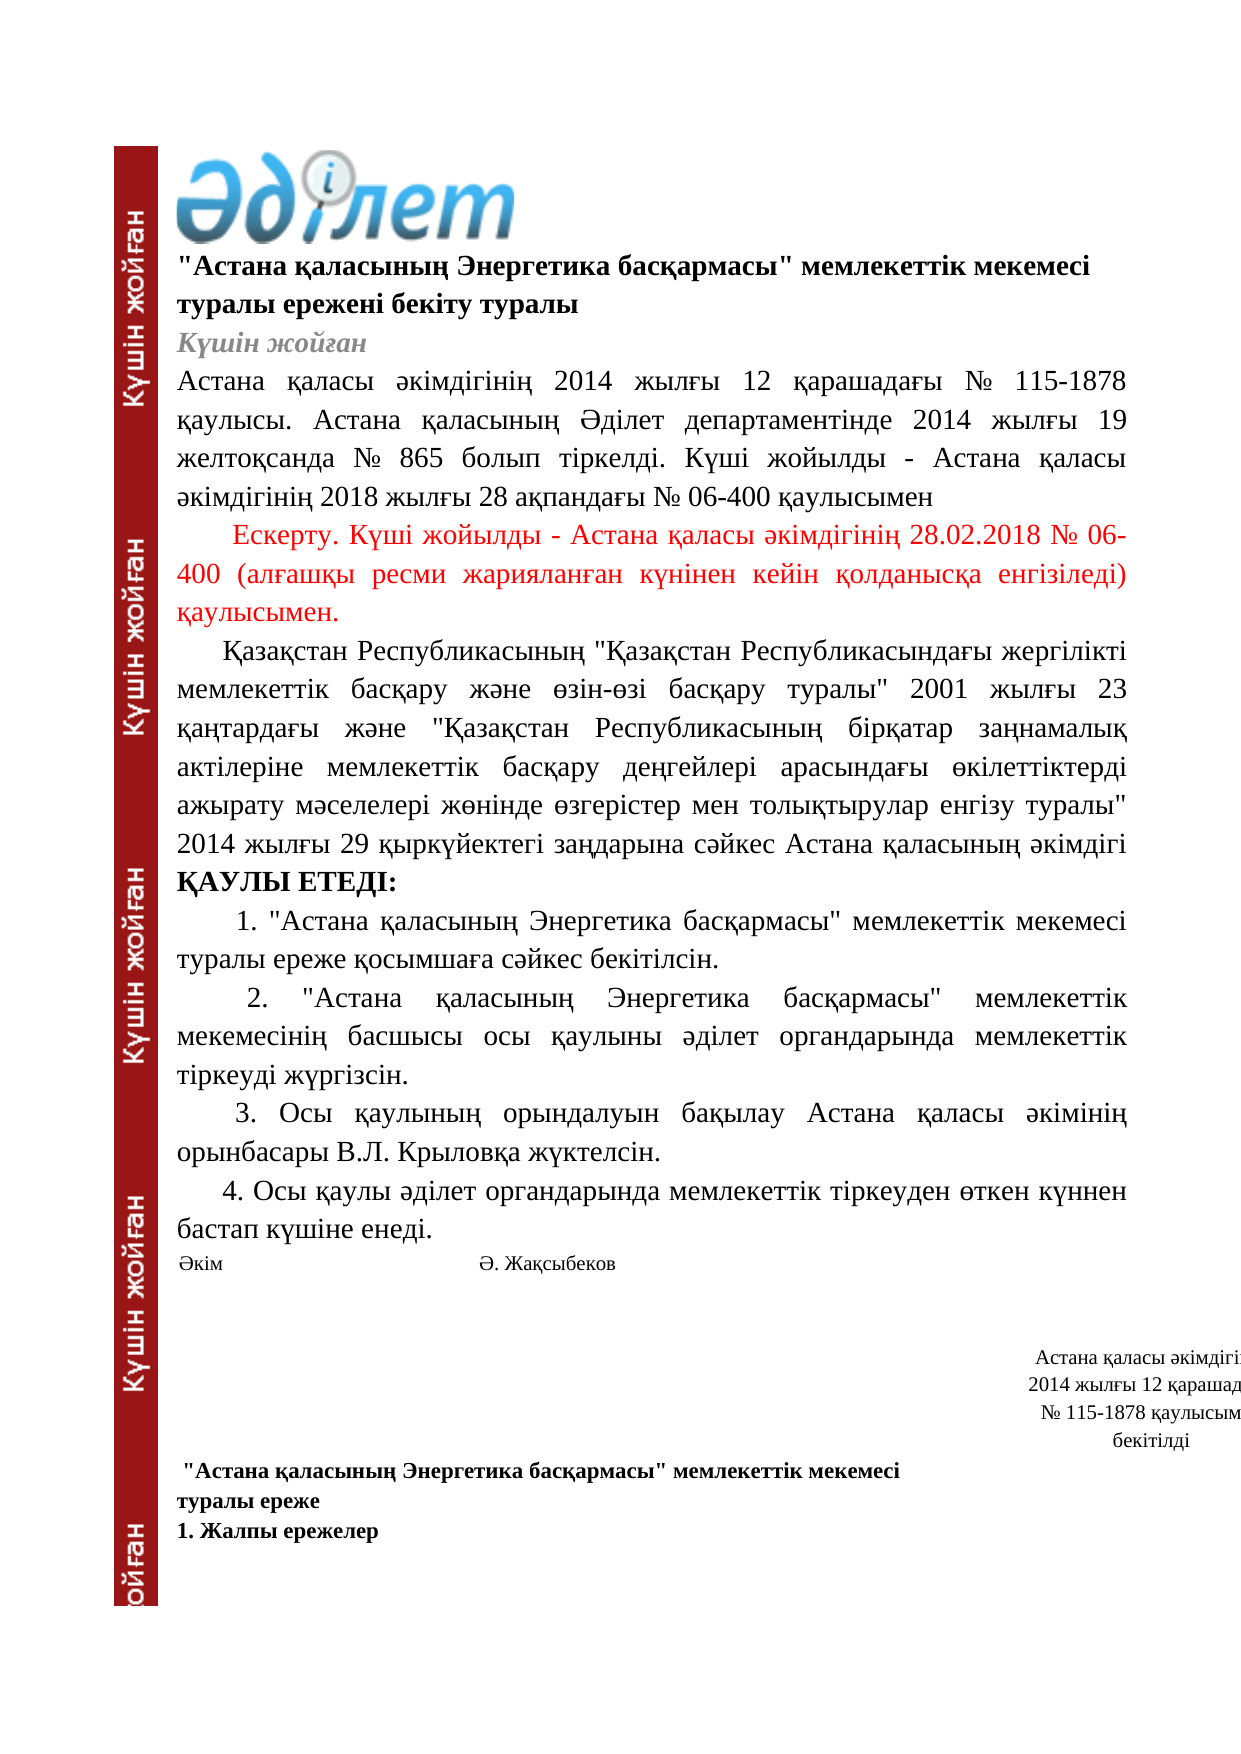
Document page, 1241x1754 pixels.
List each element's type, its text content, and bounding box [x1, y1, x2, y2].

picture [114, 628, 158, 633]
picture [114, 1544, 158, 1606]
text "Астана қаласының Энергетика басқармасы" мемлекеттік мекемесі туралы ереже 1. Жалпы ережелер [112, 1457, 1128, 1544]
table_header Әкім [101, 1250, 475, 1283]
text Қазақстан Республикасының "Қазақстан Республикасындағы жергілікті мемлекеттік басқару және өзін-өзі басқару туралы" 2001 жылғы 23 қаңтардағы және "Қазақстан Республикасының бірқатар заңнамалық актілеріне мемлекеттік басқару деңгейлері арасындағы өкілеттіктерді ажырату мәселелері жөнінде өзгерістер мен толықтырулар енгізу туралы" 2014 жылғы 29 қыркүйектегі заңдарына сәйкес Астана қаласының әкімдігі ҚАУЛЫ ЕТЕДІ: [112, 633, 1128, 898]
picture [114, 975, 158, 980]
text Ескерту. Күші жойылды - Астана қаласы әкімдігінің 28.02.2018 № 06-400 (алғашқы ресми жарияланған күнінен кейін қолданысқа енгізіледі) қаулысымен. [112, 517, 1128, 628]
table_header [101, 1343, 912, 1457]
text 1. "Астана қаласының Энергетика басқармасы" мемлекеттік мекемесі туралы ереже қосымшаға сәйкес бекітілсін. [112, 903, 1128, 975]
picture [114, 320, 158, 325]
picture [114, 146, 158, 248]
picture [114, 512, 158, 517]
text Күшін жойған [112, 325, 1128, 358]
picture [114, 1091, 158, 1096]
picture [114, 1168, 158, 1173]
table_header Ә. Жақсыбеков [475, 1250, 1240, 1283]
text "Астана қаласының Энергетика басқармасы" мемлекеттік мекемесі туралы ережені бекіту туралы [112, 248, 1128, 320]
table_header Астана қаласы әкімдігінің 2014 жылғы 12 қарашадағы № 115-1878 қаулысымен бекітілді [912, 1343, 1240, 1457]
picture [176, 150, 515, 244]
picture [114, 1245, 158, 1250]
text 3. Осы қаулының орындалуын бақылау Астана қаласы әкімінің орынбасары В.Л. Крыловқа жүктелсін. [112, 1096, 1128, 1168]
text 2. "Астана қаласының Энергетика басқармасы" мемлекеттік мекемесінің басшысы осы қаулыны әділет органдарында мемлекеттік тіркеуді жүргізсін. [112, 980, 1128, 1091]
text 4. Осы қаулы әділет органдарында мемлекеттік тіркеуден өткен күннен бастап күшіне енеді. [112, 1173, 1128, 1245]
picture [114, 1283, 158, 1343]
text Астана қаласы әкімдігінің 2014 жылғы 12 қарашадағы № 115-1878 қаулысы. Астана қаласының Әділет департаментінде 2014 жылғы 19 желтоқсанда № 865 болып тіркелді. Күші жойылды - Астана қаласы әкімдігінің 2018 жылғы 28 ақпандағы № 06-400 қаулысымен [112, 363, 1128, 512]
picture [114, 358, 158, 363]
picture [114, 898, 158, 903]
